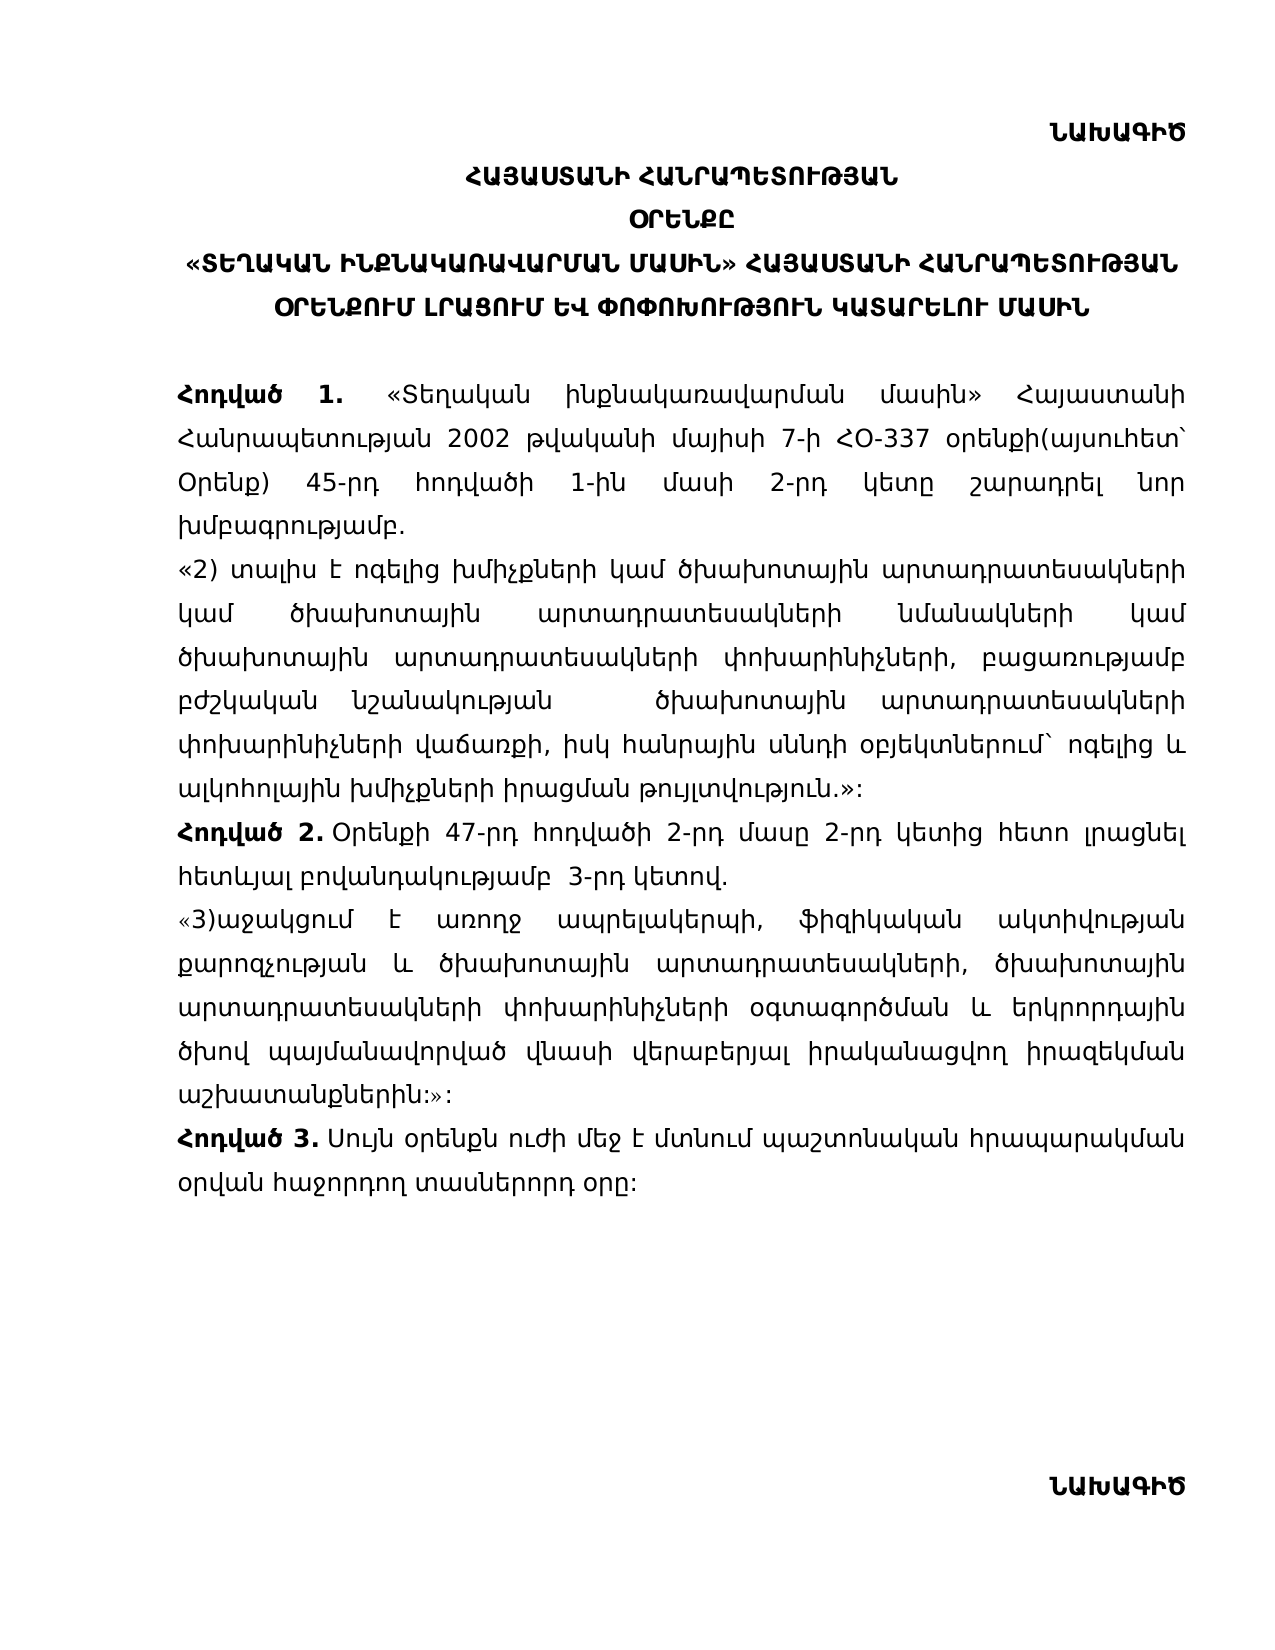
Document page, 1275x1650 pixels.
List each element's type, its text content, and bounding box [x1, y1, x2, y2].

text Հոդված 3. Սույն օրենքն ուժի մեջ է մտնում պաշտոնական հրապարակման օրվան հաջորդող տասներորդ օրը: [177, 1124, 1186, 1197]
text Հոդված 2. Օրենքի 47-րդ հոդվածի 2-րդ մասը 2-րդ կետից հետո լրացնել հետևյալ բովանդակությամբ 3-րդ կետով. [177, 818, 1186, 891]
text ՀԱՅԱՍՏԱՆԻ ՀԱՆՐԱՊԵՏՈՒԹՅԱՆ [177, 162, 1186, 191]
text ՕՐԵՆՔԸ [177, 206, 1186, 235]
text ՆԱԽԱԳԻԾ [177, 1472, 1186, 1501]
text 3)աջակցում է առողջ ապրելակերպի, ֆիզիկական ակտիվության քարոզչության և ծխախոտային արտադրատեսակների, ծխախոտային արտադրատեսակների փոխարինիչների օգտագործման և երկրորդային ծխով պայմանավորված վնասի վերաբերյալ իրականացվող իրազեկման աշխատանքներին:: [177, 905, 1186, 1109]
text «2) տալիս է ոգելից խմիչքների կամ ծխախոտային արտադրատեսակների կամ ծխախոտային արտադրատեսակների նմանակների կամ ծխախոտային արտադրատեսակների փոխարինիչների, բացառությամբ բժշկական նշանակության ծխախոտային արտադրատեսակների փոխարինիչների վաճառքի, իսկ հանրային սննդի օբյեկտներում` ոգելից և ալկոհոլային խմիչքների իրացման թույլտվություն.»: [177, 555, 1186, 803]
text «ՏԵՂԱԿԱՆ ԻՆՔՆԱԿԱՌԱՎԱՐՄԱՆ ՄԱՍԻՆ» ՀԱՅԱՍՏԱՆԻ ՀԱՆՐԱՊԵՏՈՒԹՅԱՆ ՕՐԵՆՔՈՒՄ ԼՐԱՑՈՒՄ ԵՎ ՓՈՓՈԽՈՒԹՅՈՒՆ ԿԱՏԱՐԵԼՈՒ ՄԱՍԻՆ [177, 249, 1186, 322]
text ՆԱԽԱԳԻԾ [177, 118, 1186, 147]
text Հոդված 1. «Տեղական ինքնակառավարման մասին» Հայաստանի Հանրապետության 2002 թվականի մայիսի 7-ի ՀՕ-337 օրենքի(այսուհետ՝ Օրենք) 45-րդ հոդվածի 1-ին մասի 2-րդ կետը շարադրել նոր խմբագրությամբ. [177, 380, 1186, 541]
